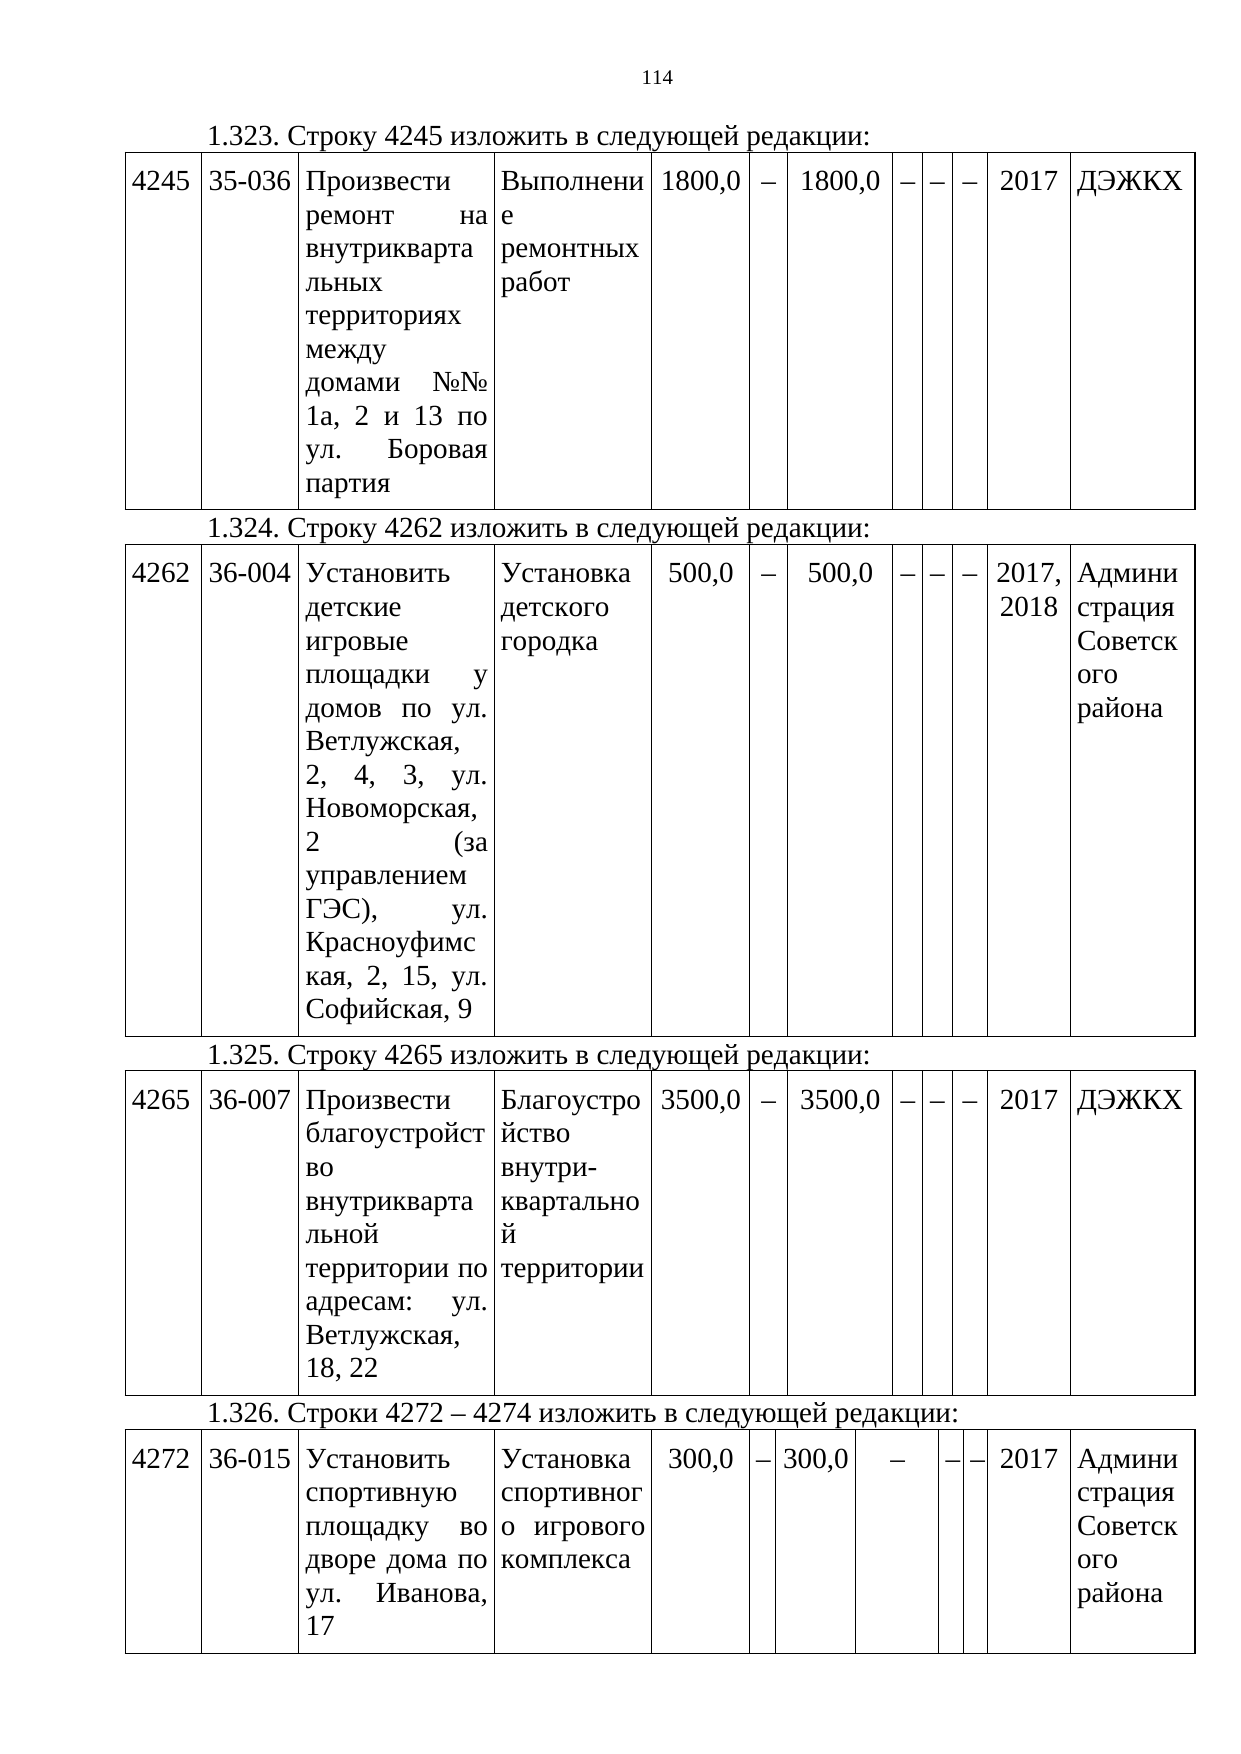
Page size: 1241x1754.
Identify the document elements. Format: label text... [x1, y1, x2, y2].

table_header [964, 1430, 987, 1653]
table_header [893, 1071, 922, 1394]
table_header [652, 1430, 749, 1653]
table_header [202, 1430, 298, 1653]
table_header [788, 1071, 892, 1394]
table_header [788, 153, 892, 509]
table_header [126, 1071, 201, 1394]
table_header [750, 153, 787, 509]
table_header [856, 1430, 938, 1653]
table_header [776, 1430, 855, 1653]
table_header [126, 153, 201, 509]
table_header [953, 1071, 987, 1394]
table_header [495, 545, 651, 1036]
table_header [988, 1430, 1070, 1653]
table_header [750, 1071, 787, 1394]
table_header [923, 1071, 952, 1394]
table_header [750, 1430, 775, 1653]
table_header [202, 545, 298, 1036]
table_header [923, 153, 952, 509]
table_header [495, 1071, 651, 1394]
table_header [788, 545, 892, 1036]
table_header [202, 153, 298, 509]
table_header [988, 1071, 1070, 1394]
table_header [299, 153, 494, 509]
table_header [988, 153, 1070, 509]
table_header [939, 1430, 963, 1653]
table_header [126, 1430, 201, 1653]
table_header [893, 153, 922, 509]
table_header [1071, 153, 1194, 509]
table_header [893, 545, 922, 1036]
text 1.323. Строку 4245 изложить в следующей редакции: [133, 118, 1181, 152]
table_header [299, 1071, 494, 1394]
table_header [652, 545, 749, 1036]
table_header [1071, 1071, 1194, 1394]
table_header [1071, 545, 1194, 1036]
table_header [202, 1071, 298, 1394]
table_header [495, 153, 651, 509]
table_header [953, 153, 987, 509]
text 1.325. Строку 4265 изложить в следующей редакции: [133, 1037, 1181, 1070]
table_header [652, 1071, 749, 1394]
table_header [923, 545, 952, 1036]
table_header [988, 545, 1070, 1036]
text 1.326. Строки 4272 – 4274 изложить в следующей редакции: [133, 1396, 1181, 1429]
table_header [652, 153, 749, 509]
text 1.324. Строку 4262 изложить в следующей редакции: [133, 510, 1181, 544]
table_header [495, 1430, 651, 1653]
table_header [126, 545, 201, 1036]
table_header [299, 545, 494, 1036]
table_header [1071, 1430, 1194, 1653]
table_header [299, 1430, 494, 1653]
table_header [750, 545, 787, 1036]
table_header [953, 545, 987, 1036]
